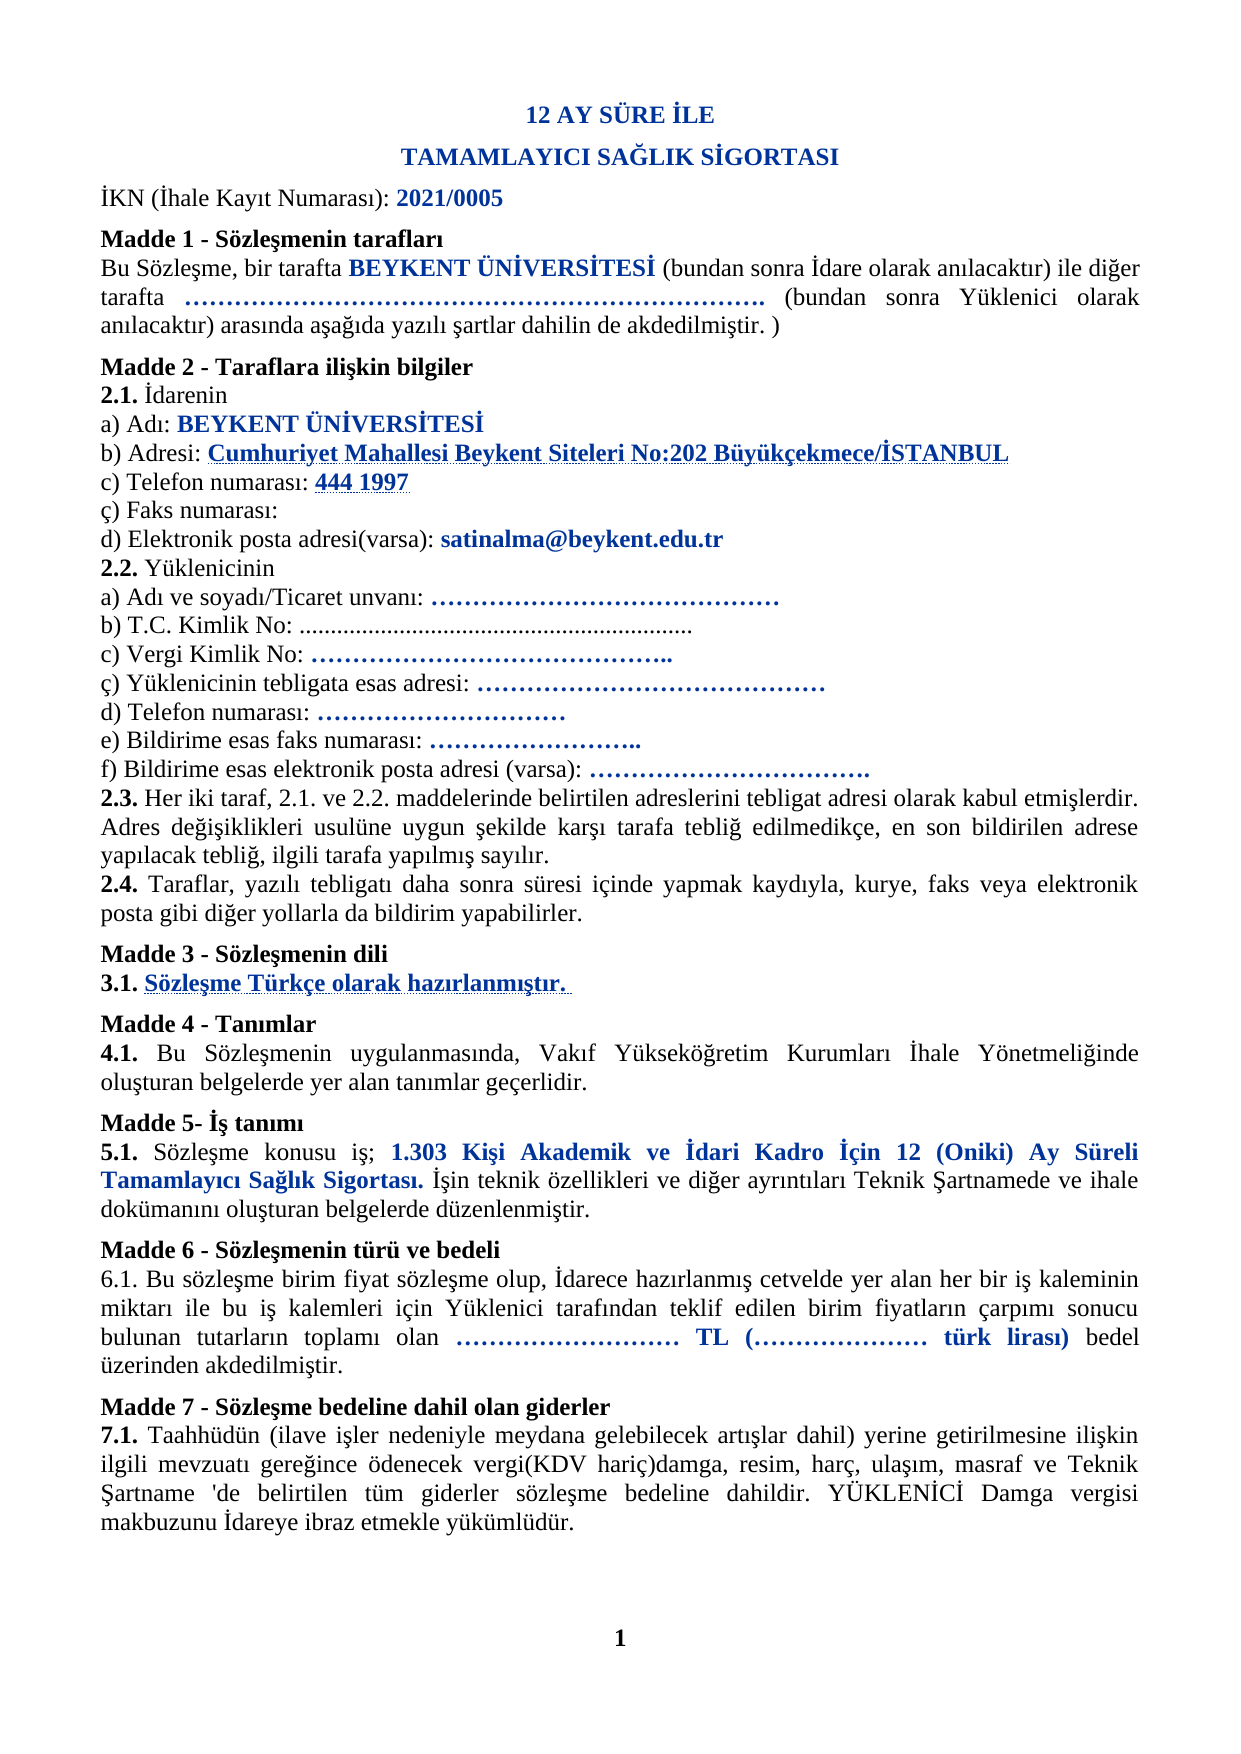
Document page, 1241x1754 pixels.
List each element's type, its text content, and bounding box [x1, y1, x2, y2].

text 2.3. Her iki taraf, 2.1. ve 2.2. maddelerinde belirtilen adreslerini tebligat adresi olarak kabul etmişlerdir. Adres değişiklikleri usulüne uygun şekilde karşı tarafa tebliğ edilmedikçe, en son bildirilen adrese yapılacak tebliğ, ilgili tarafa yapılmış sayılır. [100, 783, 1140, 869]
text c) Vergi Kimlik No: …………………………………….. [100, 639, 1140, 668]
text e) Bildirime esas faks numarası: …………………….. [100, 725, 1140, 754]
text Madde 2 - Taraflara ilişkin bilgiler [100, 352, 1140, 380]
text b) T.C. Kimlik No: ............................................................... [100, 610, 1140, 639]
text c) Telefon numarası: 444 1997 [100, 467, 1140, 495]
text 2.1. İdarenin [100, 380, 1140, 409]
text d) Elektronik posta adresi(varsa): satinalma@beykent.edu.tr [100, 524, 1140, 553]
text a) Adı ve soyadı/Ticaret unvanı: …………………………………… [100, 582, 1140, 610]
text Madde 5- İş tanımı [100, 1108, 1140, 1137]
text Madde 3 - Sözleşmenin dili [100, 939, 1140, 968]
text Madde 6 - Sözleşmenin türü ve bedeli [100, 1235, 1140, 1264]
text 5.1. Sözleşme konusu iş; 1.303 Kişi Akademik ve İdari Kadro İçin 12 (Oniki) Ay Süreli Tamamlayıcı Sağlık Sigortası. İşin teknik özellikleri ve diğer ayrıntıları Teknik Şartnamede ve ihale dokümanını oluşturan belgelerde düzenlenmiştir. [100, 1137, 1140, 1223]
text Madde 4 - Tanımlar [100, 1009, 1140, 1038]
text Madde 1 - Sözleşmenin tarafları [100, 224, 1140, 253]
text d) Telefon numarası: ………………………… [100, 697, 1140, 725]
text 2.2. Yüklenicinin [100, 553, 1140, 582]
text 2.4. Taraflar, yazılı tebligatı daha sonra süresi içinde yapmak kaydıyla, kurye, faks veya elektronik posta gibi diğer yollarla da bildirim yapabilirler. [100, 869, 1140, 927]
text ç) Faks numarası: [100, 495, 1140, 524]
text 12 AY SÜRE İLE [100, 100, 1140, 129]
text 4.1. Bu Sözleşmenin uygulanmasında, Vakıf Yükseköğretim Kurumları İhale Yönetmeliğinde oluşturan belgelerde yer alan tanımlar geçerlidir. [100, 1038, 1140, 1095]
text 7.1. Taahhüdün (ilave işler nedeniyle meydana gelebilecek artışlar dahil) yerine getirilmesine ilişkin ilgili mevzuatı gereğince ödenecek vergi(KDV hariç)damga, resim, harç, ulaşım, masraf ve Teknik Şartname 'de belirtilen tüm giderler sözleşme bedeline dahildir. YÜKLENİCİ Damga vergisi makbuzunu İdareye ibraz etmekle yükümlüdür. [100, 1420, 1140, 1535]
text 3.1. Sözleşme Türkçe olarak hazırlanmıştır. [100, 968, 1140, 997]
text f) Bildirime esas elektronik posta adresi (varsa): ……………………………. [100, 754, 1140, 783]
text İKN (İhale Kayıt Numarası): 2021/0005 [100, 183, 1140, 212]
text 6.1. Bu sözleşme birim fiyat sözleşme olup, İdarece hazırlanmış cetvelde yer alan her bir iş kaleminin miktarı ile bu iş kalemleri için Yüklenici tarafından teklif edilen birim fiyatların çarpımı sonucu bulunan tutarların toplamı olan ……………………… TL (………………… türk lirası) bedel üzerinden akdedilmiştir. [100, 1264, 1140, 1379]
text b) Adresi: Cumhuriyet Mahallesi Beykent Siteleri No:202 Büyükçekmece/İSTANBUL [100, 438, 1140, 467]
text Madde 7 - Sözleşme bedeline dahil olan giderler [100, 1392, 1140, 1420]
text Bu Sözleşme, bir tarafta BEYKENT ÜNİVERSİTESİ (bundan sonra İdare olarak anılacaktır) ile diğer tarafta ……………………………………………………………. (bundan sonra Yüklenici olarak anılacaktır) arasında aşağıda yazılı şartlar dahilin de akdedilmiştir. ) [100, 253, 1140, 339]
text a) Adı: BEYKENT ÜNİVERSİTESİ [100, 409, 1140, 438]
text TAMAMLAYICI SAĞLIK SİGORTASI [100, 142, 1140, 170]
text ç) Yüklenicinin tebligata esas adresi: …………………………………… [100, 668, 1140, 697]
